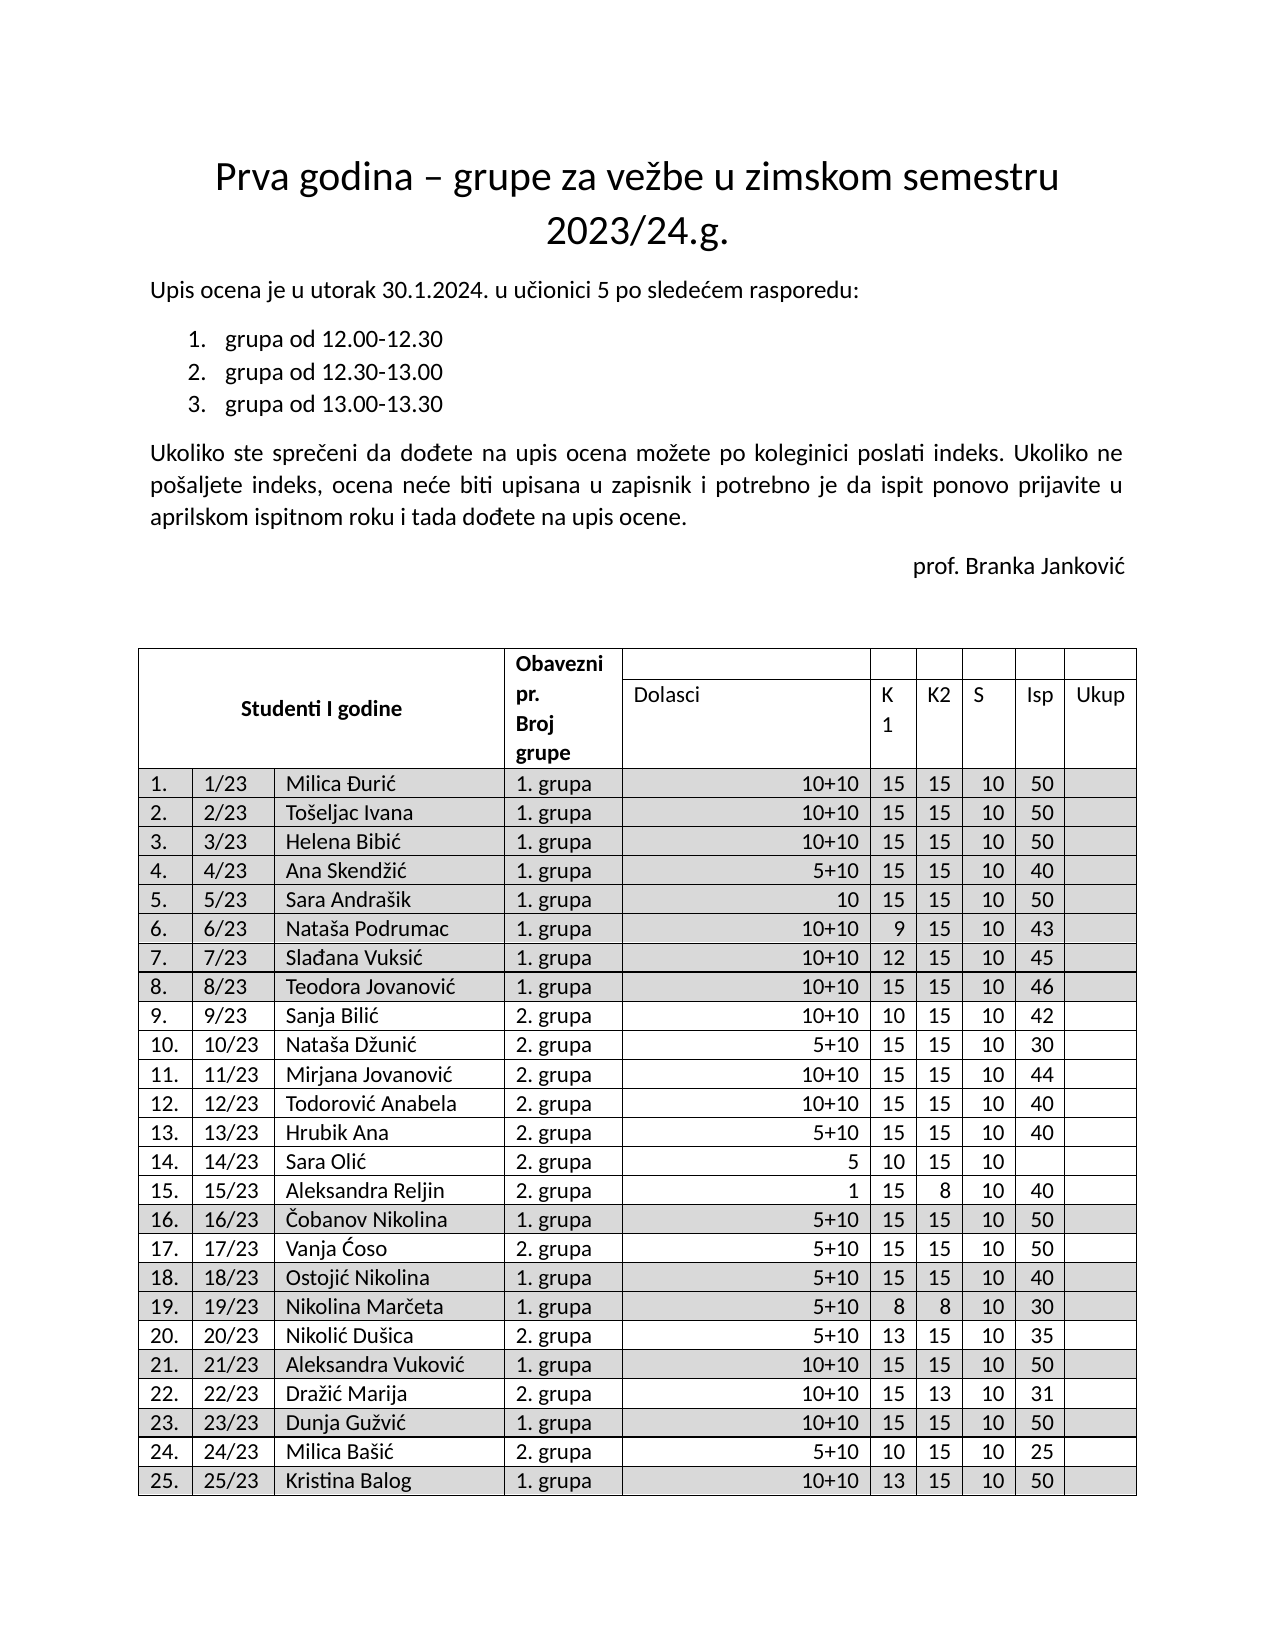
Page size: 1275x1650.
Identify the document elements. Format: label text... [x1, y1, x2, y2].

table_cell [1065, 769, 1136, 797]
table_cell 15 [871, 1379, 916, 1407]
table_cell 50 [1016, 798, 1064, 826]
table_cell 15 [871, 1263, 916, 1291]
table_cell 18/23 [193, 1263, 274, 1291]
table_cell 1. grupa [505, 1263, 622, 1291]
table_cell Sara Olić [275, 1147, 504, 1175]
table_cell 10 [963, 827, 1015, 855]
table_cell Ostojić Nikolina [275, 1263, 504, 1291]
table_cell 17/23 [193, 1234, 274, 1262]
table_cell 15 [917, 856, 962, 884]
table_cell 4/23 [193, 856, 274, 884]
table_header [623, 649, 870, 679]
table_cell 15 [917, 1147, 962, 1175]
table_cell 1. grupa [505, 856, 622, 884]
table_cell 5+10 [623, 1234, 870, 1262]
table_cell 10 [963, 1263, 1015, 1291]
table_cell 10+10 [623, 944, 870, 971]
table_cell [1065, 1379, 1136, 1407]
table_cell 22/23 [193, 1379, 274, 1407]
table_cell [1065, 1321, 1136, 1349]
table_header [1016, 649, 1064, 679]
table_cell 13 [871, 1467, 916, 1494]
table_cell 15 [917, 1409, 962, 1436]
table_cell 24. [139, 1438, 192, 1466]
table_cell [1065, 1147, 1136, 1175]
table_cell 18. [139, 1263, 192, 1291]
table_cell 4. [139, 856, 192, 884]
table_cell Mirjana Jovanović [275, 1060, 504, 1088]
table_cell [1065, 944, 1136, 971]
table_cell 10+10 [623, 973, 870, 1001]
table_cell 16. [139, 1205, 192, 1233]
table_cell 15 [917, 944, 962, 971]
table_cell 1. grupa [505, 914, 622, 942]
table_cell 8. [139, 973, 192, 1001]
table_cell 1. [139, 769, 192, 797]
table_header Obavezni pr. Broj grupe [505, 649, 622, 768]
table_cell [1065, 885, 1136, 913]
table_cell 1. grupa [505, 944, 622, 971]
table_cell 15 [917, 1350, 962, 1378]
table_cell 35 [1016, 1321, 1064, 1349]
table_cell 15 [871, 856, 916, 884]
table_cell [1065, 1467, 1136, 1494]
table_cell 44 [1016, 1060, 1064, 1088]
table_cell 19. [139, 1292, 192, 1320]
table_cell Kristina Balog [275, 1467, 504, 1494]
table_cell [1065, 1263, 1136, 1291]
table_cell 15 [871, 798, 916, 826]
table_cell 5+10 [623, 1031, 870, 1059]
table_cell 10 [963, 769, 1015, 797]
table_cell 40 [1016, 856, 1064, 884]
table_cell 50 [1016, 885, 1064, 913]
table_cell 7. [139, 944, 192, 971]
table_cell 10 [963, 1292, 1015, 1320]
table_cell 15 [917, 769, 962, 797]
table_cell 10 [963, 1031, 1015, 1059]
table_cell 15 [917, 973, 962, 1001]
table_cell 19/23 [193, 1292, 274, 1320]
table_cell 10 [963, 1002, 1015, 1029]
table_cell 1 [623, 1176, 870, 1204]
table_cell 1. grupa [505, 885, 622, 913]
table_cell 5/23 [193, 885, 274, 913]
table_cell 50 [1016, 1409, 1064, 1436]
table_cell 15 [917, 1031, 962, 1059]
table_cell 15 [917, 1060, 962, 1088]
table_cell Vanja Ćoso [275, 1234, 504, 1262]
table_cell [1065, 1350, 1136, 1378]
table_cell 1. grupa [505, 1467, 622, 1494]
table_cell 8 [871, 1292, 916, 1320]
table_cell 12/23 [193, 1089, 274, 1117]
table_cell Ana Skendžić [275, 856, 504, 884]
table_cell 6. [139, 914, 192, 942]
table_cell 2. grupa [505, 1379, 622, 1407]
table_header [1065, 649, 1136, 679]
table_cell 2. grupa [505, 1031, 622, 1059]
table_cell 15 [871, 1409, 916, 1436]
table_cell 2. grupa [505, 1234, 622, 1262]
table_cell 10 [963, 1176, 1015, 1204]
table_cell 15 [917, 1263, 962, 1291]
table_cell 10 [963, 798, 1015, 826]
table_cell 15. [139, 1176, 192, 1204]
table_cell 20/23 [193, 1321, 274, 1349]
table_cell Nataša Podrumac [275, 914, 504, 942]
table_cell 10+10 [623, 1409, 870, 1436]
table_cell Dolasci [623, 680, 870, 768]
table_cell 25. [139, 1467, 192, 1494]
table_cell 24/23 [193, 1438, 274, 1466]
table_cell 15 [917, 1438, 962, 1466]
table_cell 50 [1016, 769, 1064, 797]
table_cell 21. [139, 1350, 192, 1378]
table_cell 10+10 [623, 798, 870, 826]
table_cell K2 [917, 680, 962, 768]
text Ukoliko ste sprečeni da dođete na upis ocena možete po koleginici poslati indeks. Ukoliko ne pošaljete indeks, ocena neće biti upisana u zapisnik i potrebno je da ispit ponovo prijavite u aprilskom ispitnom roku i tada dođete na upis ocene. [150, 437, 1125, 532]
table_cell 10 [963, 1118, 1015, 1146]
table_cell 15 [917, 1467, 962, 1494]
table_cell 30 [1016, 1292, 1064, 1320]
table_cell 2. grupa [505, 1060, 622, 1088]
table_cell 2/23 [193, 798, 274, 826]
table_cell [1065, 827, 1136, 855]
table_cell 50 [1016, 827, 1064, 855]
text Prva godina – grupe za vežbe u zimskom semestru 2023/24.g. [150, 150, 1125, 255]
table_cell 15 [871, 1234, 916, 1262]
table_cell 10+10 [623, 1350, 870, 1378]
table_cell 10 [963, 1234, 1015, 1262]
table_cell 10 [963, 1147, 1015, 1175]
table_cell 45 [1016, 944, 1064, 971]
table_cell 5+10 [623, 1205, 870, 1233]
table_cell 10 [963, 914, 1015, 942]
table_cell 15 [871, 769, 916, 797]
table_cell 1. grupa [505, 1350, 622, 1378]
table_cell [1065, 1060, 1136, 1088]
table_cell [1065, 1292, 1136, 1320]
table_cell 50 [1016, 1205, 1064, 1233]
table_cell 14/23 [193, 1147, 274, 1175]
list grupa od 12.30-13.00 [187, 356, 1125, 386]
table_cell Nikolić Dušica [275, 1321, 504, 1349]
table_cell Hrubik Ana [275, 1118, 504, 1146]
text Upis ocena je u utorak 30.1.2024. u učionici 5 po sledećem rasporedu: [150, 274, 1125, 305]
table_cell 30 [1016, 1031, 1064, 1059]
table_cell 10 [623, 885, 870, 913]
table_cell Aleksandra Vuković [275, 1350, 504, 1378]
table_cell 15 [917, 1205, 962, 1233]
table_cell 10 [963, 1409, 1015, 1436]
table_cell Sanja Bilić [275, 1002, 504, 1029]
table_cell Nikolina Marčeta [275, 1292, 504, 1320]
table_cell 5+10 [623, 1263, 870, 1291]
table_cell [1065, 798, 1136, 826]
table_cell K1 [871, 680, 916, 768]
table_cell 7/23 [193, 944, 274, 971]
table_cell 23. [139, 1409, 192, 1436]
table_cell 20. [139, 1321, 192, 1349]
table_cell 10+10 [623, 1467, 870, 1494]
table_cell 9/23 [193, 1002, 274, 1029]
table_cell 2. grupa [505, 1118, 622, 1146]
table_cell 13 [917, 1379, 962, 1407]
table_cell 10+10 [623, 1379, 870, 1407]
table_cell 15 [917, 885, 962, 913]
table_cell 15 [871, 1060, 916, 1088]
table_header Studenti I godine [139, 649, 504, 768]
table_cell [1065, 1031, 1136, 1059]
table_cell Dunja Gužvić [275, 1409, 504, 1436]
table_cell 15 [871, 827, 916, 855]
table_cell 1. grupa [505, 798, 622, 826]
table_cell 46 [1016, 973, 1064, 1001]
table_cell 5 [623, 1147, 870, 1175]
table_cell 15 [871, 1176, 916, 1204]
table_cell 2. grupa [505, 1321, 622, 1349]
table_cell 5+10 [623, 1321, 870, 1349]
table_cell 13. [139, 1118, 192, 1146]
table_cell 10+10 [623, 1002, 870, 1029]
table_cell 1. grupa [505, 827, 622, 855]
table_cell 17. [139, 1234, 192, 1262]
table_cell 15 [871, 885, 916, 913]
table_cell 13/23 [193, 1118, 274, 1146]
table_cell 15 [871, 1350, 916, 1378]
table_cell 15 [917, 1002, 962, 1029]
table_cell 10 [963, 885, 1015, 913]
table_cell [1065, 1002, 1136, 1029]
table_cell 15 [917, 1234, 962, 1262]
table_cell 2. grupa [505, 1438, 622, 1466]
table_cell 31 [1016, 1379, 1064, 1407]
table_cell Milica Đurić [275, 769, 504, 797]
table_cell 25 [1016, 1438, 1064, 1466]
table_cell 10 [963, 1089, 1015, 1117]
table_cell 5. [139, 885, 192, 913]
table_cell 5+10 [623, 856, 870, 884]
table_cell 10+10 [623, 1060, 870, 1088]
table_cell 2. grupa [505, 1176, 622, 1204]
table_cell 8/23 [193, 973, 274, 1001]
table_cell 15/23 [193, 1176, 274, 1204]
table_cell 10+10 [623, 827, 870, 855]
table_cell 11/23 [193, 1060, 274, 1088]
table_cell [1016, 1147, 1064, 1175]
table_cell [1065, 914, 1136, 942]
text prof. Branka Janković [150, 550, 1125, 581]
table_cell 2. grupa [505, 1147, 622, 1175]
table_cell 40 [1016, 1263, 1064, 1291]
table_cell [1065, 1118, 1136, 1146]
table_cell 10. [139, 1031, 192, 1059]
table_cell 1. grupa [505, 769, 622, 797]
table_cell 3. [139, 827, 192, 855]
table_cell [1065, 1234, 1136, 1262]
table_cell [1065, 1089, 1136, 1117]
table_header [871, 649, 916, 679]
table_cell Helena Bibić [275, 827, 504, 855]
table_cell 10 [963, 856, 1015, 884]
table_cell 12 [871, 944, 916, 971]
table_cell 13 [871, 1321, 916, 1349]
table_cell 9. [139, 1002, 192, 1029]
table_cell 10+10 [623, 769, 870, 797]
table_cell 25/23 [193, 1467, 274, 1494]
table_cell Milica Bašić [275, 1438, 504, 1466]
table_cell 40 [1016, 1089, 1064, 1117]
table_cell 15 [917, 798, 962, 826]
table_cell Todorović Anabela [275, 1089, 504, 1117]
table_cell 11. [139, 1060, 192, 1088]
table_cell Slađana Vuksić [275, 944, 504, 971]
table_cell 10 [871, 1002, 916, 1029]
table_cell Tošeljac Ivana [275, 798, 504, 826]
table_cell 12. [139, 1089, 192, 1117]
table_cell 1. grupa [505, 1292, 622, 1320]
table_cell 10 [871, 1438, 916, 1466]
table_cell 1. grupa [505, 1409, 622, 1436]
table_cell 10 [963, 1379, 1015, 1407]
table_cell 50 [1016, 1234, 1064, 1262]
table_cell 40 [1016, 1118, 1064, 1146]
table_cell 50 [1016, 1350, 1064, 1378]
table_cell 10 [963, 1350, 1015, 1378]
table_cell 10 [963, 1060, 1015, 1088]
table_cell 5+10 [623, 1438, 870, 1466]
table_cell 1. grupa [505, 973, 622, 1001]
table_cell 10+10 [623, 914, 870, 942]
table_cell 2. grupa [505, 1002, 622, 1029]
table_cell 15 [871, 1118, 916, 1146]
table_cell 40 [1016, 1176, 1064, 1204]
table_cell 22. [139, 1379, 192, 1407]
table_cell 5+10 [623, 1292, 870, 1320]
table_cell Ukup [1065, 680, 1136, 768]
table_header [917, 649, 962, 679]
table_cell 50 [1016, 1467, 1064, 1494]
list grupa od 12.00-12.30 [187, 323, 1125, 354]
table_cell 1/23 [193, 769, 274, 797]
table_cell 8 [917, 1292, 962, 1320]
table_cell 15 [917, 1118, 962, 1146]
table_cell Dražić Marija [275, 1379, 504, 1407]
table_cell 15 [871, 1031, 916, 1059]
table_cell 15 [917, 1321, 962, 1349]
table_cell [1065, 1409, 1136, 1436]
table_cell 43 [1016, 914, 1064, 942]
table_cell 14. [139, 1147, 192, 1175]
table_cell 42 [1016, 1002, 1064, 1029]
table_cell 15 [871, 1205, 916, 1233]
table_cell [1065, 1176, 1136, 1204]
table_cell 10/23 [193, 1031, 274, 1059]
list grupa od 13.00-13.30 [187, 388, 1125, 418]
table_cell 10+10 [623, 1089, 870, 1117]
table_cell [1065, 856, 1136, 884]
table_cell 10 [963, 1467, 1015, 1494]
table_cell 15 [917, 1089, 962, 1117]
table_cell [1065, 1205, 1136, 1233]
table_cell Aleksandra Reljin [275, 1176, 504, 1204]
table_cell [1065, 973, 1136, 1001]
table_cell Teodora Jovanović [275, 973, 504, 1001]
table_cell 2. [139, 798, 192, 826]
table_cell Čobanov Nikolina [275, 1205, 504, 1233]
table_cell Nataša Džunić [275, 1031, 504, 1059]
table_cell 10 [963, 1205, 1015, 1233]
table_header [963, 649, 1015, 679]
table_cell 9 [871, 914, 916, 942]
table_cell 5+10 [623, 1118, 870, 1146]
table_cell 2. grupa [505, 1089, 622, 1117]
table_cell 1. grupa [505, 1205, 622, 1233]
table_cell 21/23 [193, 1350, 274, 1378]
table_cell 15 [871, 973, 916, 1001]
table_cell 8 [917, 1176, 962, 1204]
table_cell 15 [917, 914, 962, 942]
table_cell [1065, 1438, 1136, 1466]
table_cell 10 [871, 1147, 916, 1175]
table_cell Sara Andrašik [275, 885, 504, 913]
table_cell 10 [963, 973, 1015, 1001]
table_cell 23/23 [193, 1409, 274, 1436]
table_cell 15 [917, 827, 962, 855]
table_cell 3/23 [193, 827, 274, 855]
table_cell S [963, 680, 1015, 768]
table_cell Isp [1016, 680, 1064, 768]
table_cell 6/23 [193, 914, 274, 942]
table_cell 16/23 [193, 1205, 274, 1233]
table_cell 10 [963, 1321, 1015, 1349]
table_cell 15 [871, 1089, 916, 1117]
table_cell 10 [963, 944, 1015, 971]
table_cell 10 [963, 1438, 1015, 1466]
